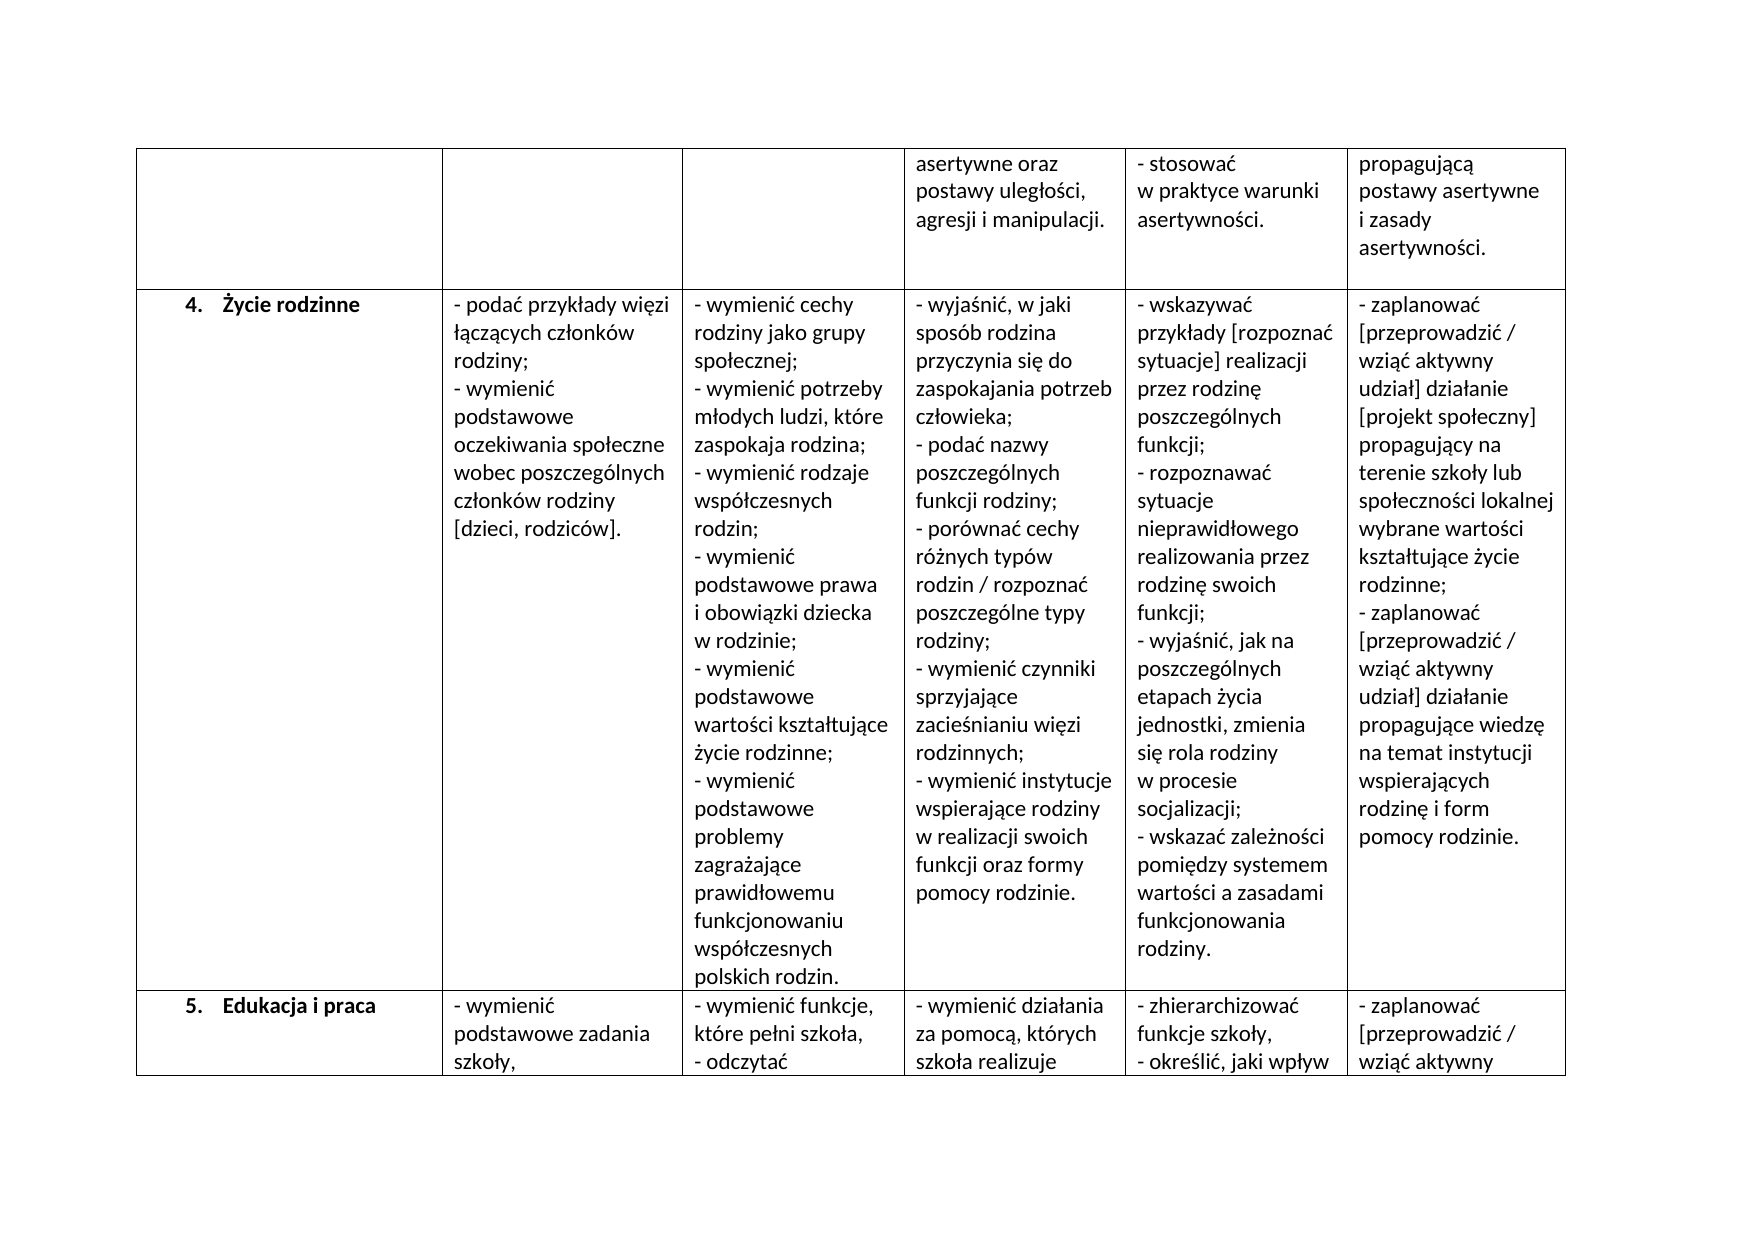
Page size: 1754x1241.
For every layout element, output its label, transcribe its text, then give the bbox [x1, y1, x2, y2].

table_cell Życie rodzinne [137, 290, 442, 990]
table_cell - wyjaśnić, w jaki sposób rodzina przyczynia się do zaspokajania potrzeb człowieka; - podać nazwy poszczególnych funkcji rodziny; - porównać cechy różnych typów rodzin / rozpoznać poszczególne typy rodziny; - wymienić czynniki sprzyjające zacieśnianiu więzi rodzinnych; - wymienić instytucje wspierające rodziny w realizacji swoich funkcji oraz formy pomocy rodzinie. [905, 290, 1125, 990]
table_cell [905, 149, 1125, 289]
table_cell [905, 991, 1125, 1075]
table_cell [1348, 991, 1565, 1075]
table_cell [1348, 149, 1565, 289]
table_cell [443, 991, 682, 1075]
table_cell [683, 149, 904, 289]
table_cell - podać przykłady więzi łączących członków rodziny; - wymienić podstawowe oczekiwania społeczne wobec poszczególnych członków rodziny [dzieci, rodziców]. [443, 290, 682, 990]
table_cell - wymienić cechy rodziny jako grupy społecznej; - wymienić potrzeby młodych ludzi, które zaspokaja rodzina; - wymienić rodzaje współczesnych rodzin; - wymienić podstawowe prawa i obowiązki dziecka w rodzinie; - wymienić podstawowe wartości kształtujące życie rodzinne; - wymienić podstawowe problemy zagrażające prawidłowemu funkcjonowaniu współczesnych polskich rodzin. [683, 290, 904, 990]
table_cell - wskazywać przykłady [rozpoznać sytuacje] realizacji przez rodzinę poszczególnych funkcji; - rozpoznawać sytuacje nieprawidłowego realizowania przez rodzinę swoich funkcji; - wyjaśnić, jak na poszczególnych etapach życia jednostki, zmienia się rola rodziny w procesie socjalizacji; - wskazać zależności pomiędzy systemem wartości a zasadami funkcjonowania rodziny. [1126, 290, 1347, 990]
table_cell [137, 149, 442, 289]
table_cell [1126, 149, 1347, 289]
table_cell Edukacja i praca [137, 991, 442, 1075]
table_cell - zaplanować [przeprowadzić / wziąć aktywny udział] działanie [projekt społeczny] propagujący na terenie szkoły lub społeczności lokalnej wybrane wartości kształtujące życie rodzinne; - zaplanować [przeprowadzić / wziąć aktywny udział] działanie propagujące wiedzę na temat instytucji wspierających rodzinę i form pomocy rodzinie. [1348, 290, 1565, 990]
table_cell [683, 991, 904, 1075]
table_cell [1126, 991, 1347, 1075]
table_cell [443, 149, 682, 289]
